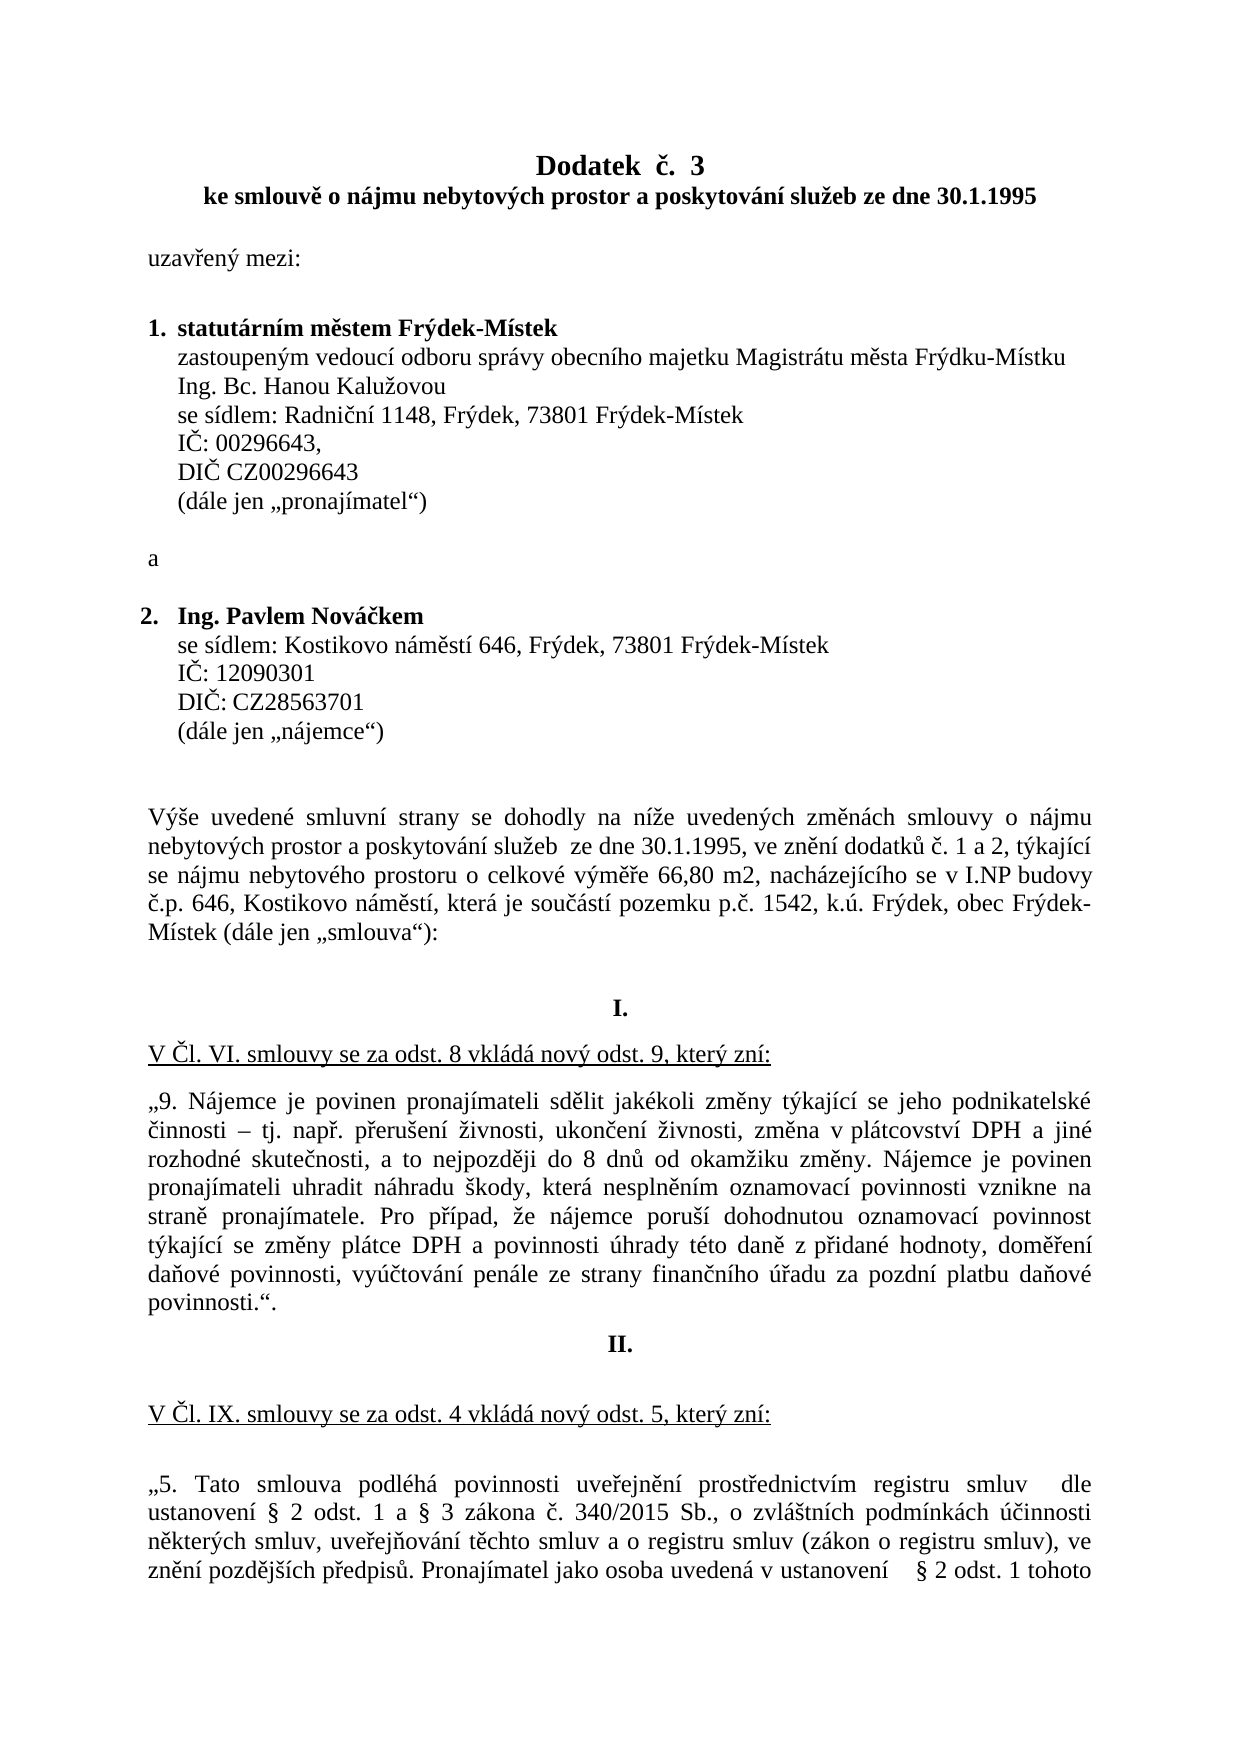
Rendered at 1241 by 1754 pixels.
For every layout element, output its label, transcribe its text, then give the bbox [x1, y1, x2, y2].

text IČ: 00296643, [148, 428, 1093, 457]
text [148, 1469, 1093, 1584]
text se sídlem: Radniční 1148, Frýdek, 73801 Frýdek-Místek [148, 400, 1093, 428]
text II. [148, 1329, 1093, 1357]
title Dodatek č. 3 [148, 148, 1093, 181]
text V Čl. VI. smlouvy se za odst. 8 vkládá nový odst. 9, který zní: [148, 1039, 1093, 1068]
text Výše uvedené smluvní strany se dohodly na níže uvedených změnách smlouvy o nájmu nebytových prostor a poskytování služeb ze dne 30.1.1995, ve znění dodatků č. 1 a 2, týkající se nájmu nebytového prostoru o celkové výměře 66,80 m2, nacházejícího se v I.NP budovy č.p. 646, Kostikovo náměstí, která je součástí pozemku p.č. 1542, k.ú. Frýdek, obec Frýdek-Místek (dále jen „smlouva“): [148, 802, 1093, 946]
list statutárním městem Frýdek-Místek [148, 313, 1093, 342]
text „9. Nájemce je povinen pronajímateli sdělit jakékoli změny týkající se jeho podnikatelské činnosti – tj. např. přerušení živnosti, ukončení živnosti, změna v plátcovství DPH a jiné rozhodné skutečnosti, a to nejpozději do 8 dnů od okamžiku změny. Nájemce je povinen pronajímateli uhradit náhradu škody, která nesplněním oznamovací povinnosti vznikne na straně pronajímatele. Pro případ, že nájemce poruší dohodnutou oznamovací povinnost týkající se změny plátce DPH a povinnosti úhrady této daně z přidané hodnoty, doměření daňové povinnosti, vyúčtování penále ze strany finančního úřadu za pozdní platbu daňové povinnosti.“. [148, 1086, 1093, 1316]
text V Čl. IX. smlouvy se za odst. 4 vkládá nový odst. 5, který zní: [148, 1399, 1093, 1427]
title ke smlouvě o nájmu nebytových prostor a poskytování služeb ze dne 30.1.1995 [148, 181, 1093, 210]
text DIČ CZ00296643 [148, 457, 1093, 486]
text zastoupeným vedoucí odboru správy obecního majetku Magistrátu města Frýdku-Místku [148, 342, 1093, 371]
list Ing. Pavlem Nováčkem se sídlem: Kostikovo náměstí 646, Frýdek, 73801 Frýdek-Místek IČ: 12090301 DIČ: CZ28563701 (dále jen „nájemce“) [140, 601, 1093, 745]
text uzavřený mezi: [148, 243, 1093, 272]
text I. [148, 993, 1093, 1021]
text a [148, 543, 1093, 572]
text (dále jen „pronajímatel“) [148, 486, 1093, 515]
text Ing. Bc. Hanou Kalužovou [148, 371, 1093, 400]
